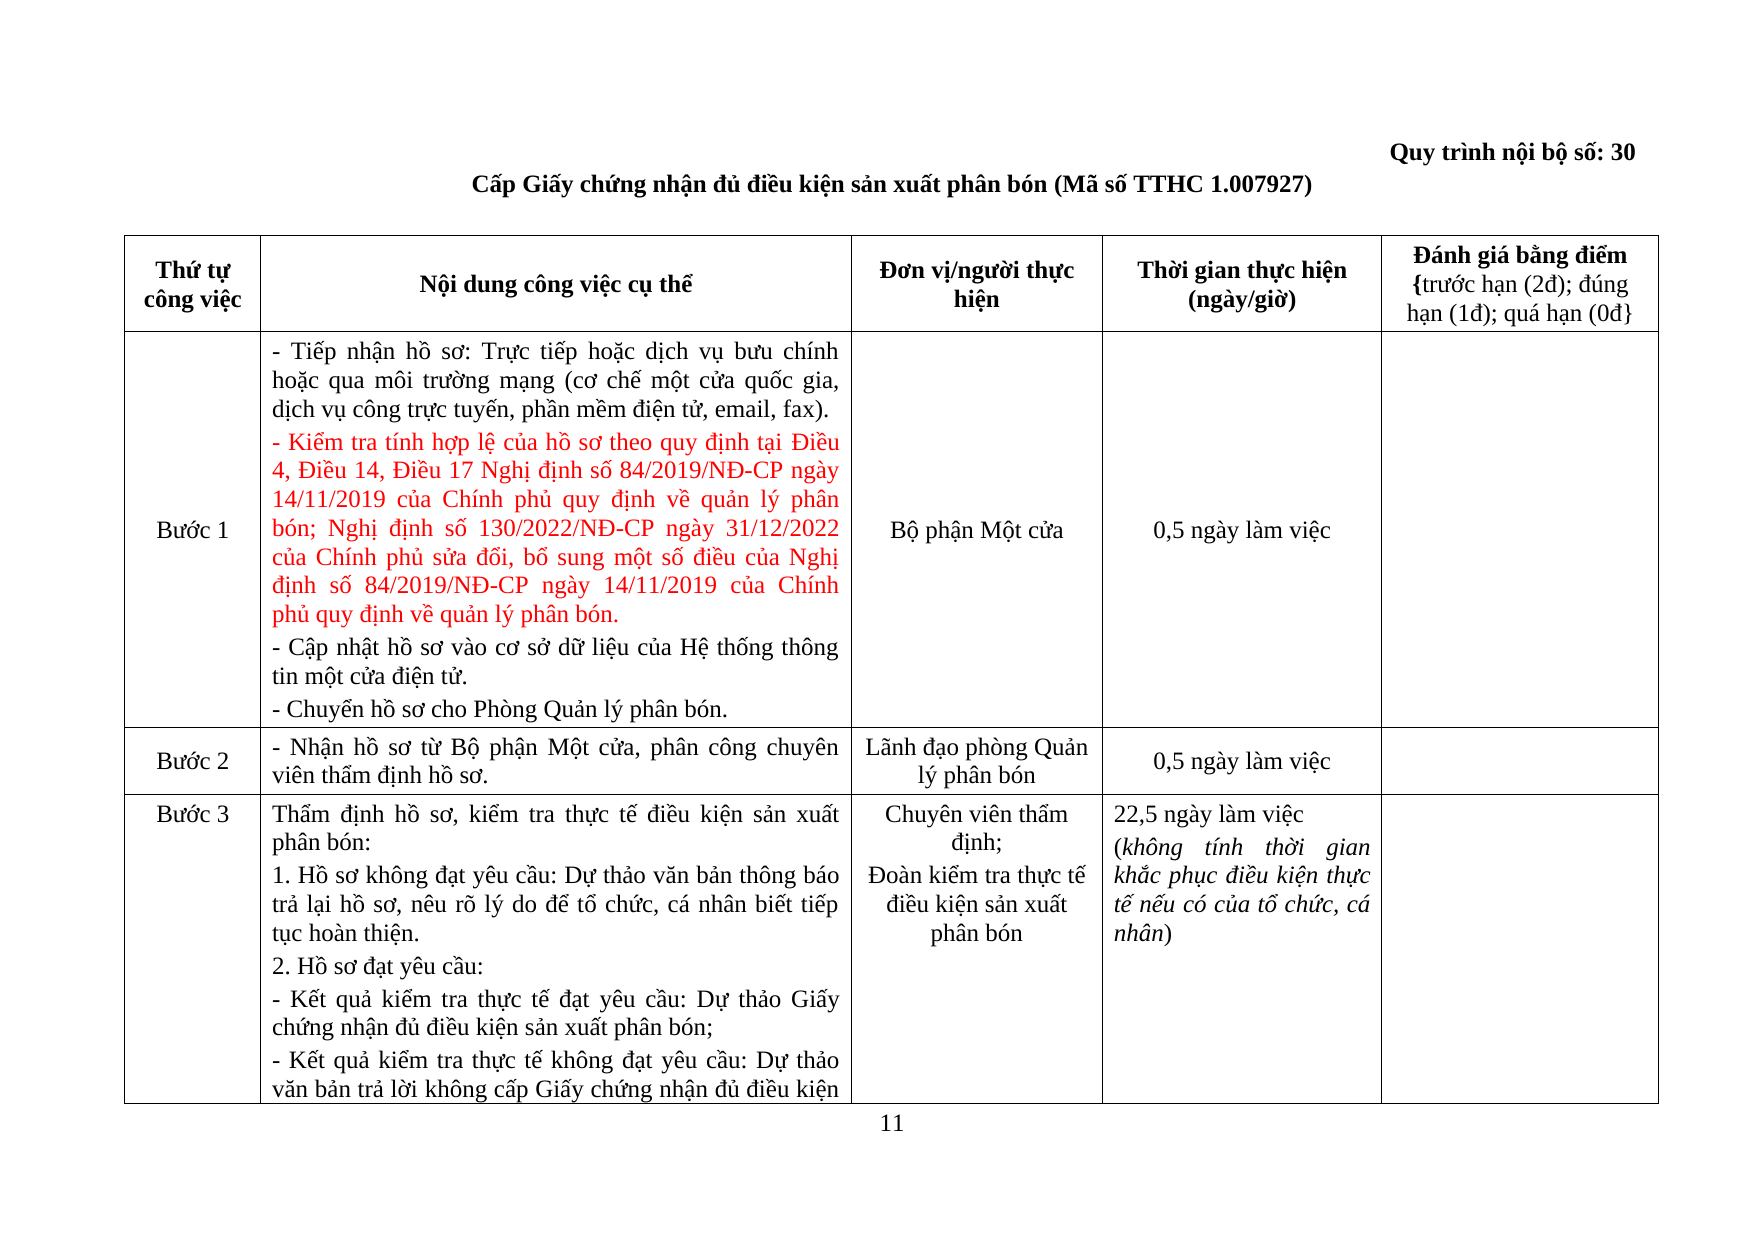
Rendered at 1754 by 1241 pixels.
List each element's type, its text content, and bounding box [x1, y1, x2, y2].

table_cell Bước 3 [125, 795, 260, 1103]
table_cell 0,5 ngày làm việc [1103, 332, 1381, 727]
table_cell Chuyên viên thẩm định; Đoàn kiểm tra thực tế điều kiện sản xuất phân bón [852, 795, 1102, 1103]
table_cell Bộ phận Một cửa [852, 332, 1102, 727]
table_cell Bước 2 [125, 728, 260, 793]
table_header Nội dung công việc cụ thể [261, 236, 851, 331]
table_cell [1382, 795, 1658, 1103]
table_cell - Tiếp nhận hồ sơ: Trực tiếp hoặc dịch vụ bưu chính hoặc qua môi trường mạng (cơ chế một cửa quốc gia, dịch vụ công trực tuyến, phần mềm điện tử, email, fax). - Kiểm tra tính hợp lệ của hồ sơ theo quy định tại Điều 4, Điều 14, Điều 17 Nghị định số 84/2019/NĐ-CP ngày 14/11/2019 của Chính phủ quy định về quản lý phân bón; Nghị định số 130/2022/NĐ-CP ngày 31/12/2022 của Chính phủ sửa đổi, bổ sung một số điều của Nghị định số 84/2019/NĐ-CP ngày 14/11/2019 của Chính phủ quy định về quản lý phân bón. - Cập nhật hồ sơ vào cơ sở dữ liệu của Hệ thống thông tin một cửa điện tử. - Chuyển hồ sơ cho Phòng Quản lý phân bón. [261, 332, 851, 727]
table_cell [1382, 332, 1658, 727]
table_header Đơn vị/người thực hiện [852, 236, 1102, 331]
table_header Thời gian thực hiện (ngày/giờ) [1103, 236, 1381, 331]
text Cấp Giấy chứng nhận đủ điều kiện sản xuất phân bón (Mã số TTHC 1.007927) [148, 169, 1636, 198]
table_header Đánh giá bằng điểm {trước hạn (2đ); đúng hạn (1đ); quá hạn (0đ} [1382, 236, 1658, 331]
table_cell Lãnh đạo phòng Quản lý phân bón [852, 728, 1102, 793]
table_cell 0,5 ngày làm việc [1103, 728, 1381, 793]
table_cell 22,5 ngày làm việc (không tính thời gian khắc phục điều kiện thực tế nếu có của tổ chức, cá nhân) [1103, 795, 1381, 1103]
table_cell - Nhận hồ sơ từ Bộ phận Một cửa, phân công chuyên viên thẩm định hồ sơ. [261, 728, 851, 793]
table_cell Bước 1 [125, 332, 260, 727]
table_cell [1382, 728, 1658, 793]
text Quy trình nội bộ số: 30 [148, 137, 1636, 165]
table_header Thứ tự công việc [125, 236, 260, 331]
